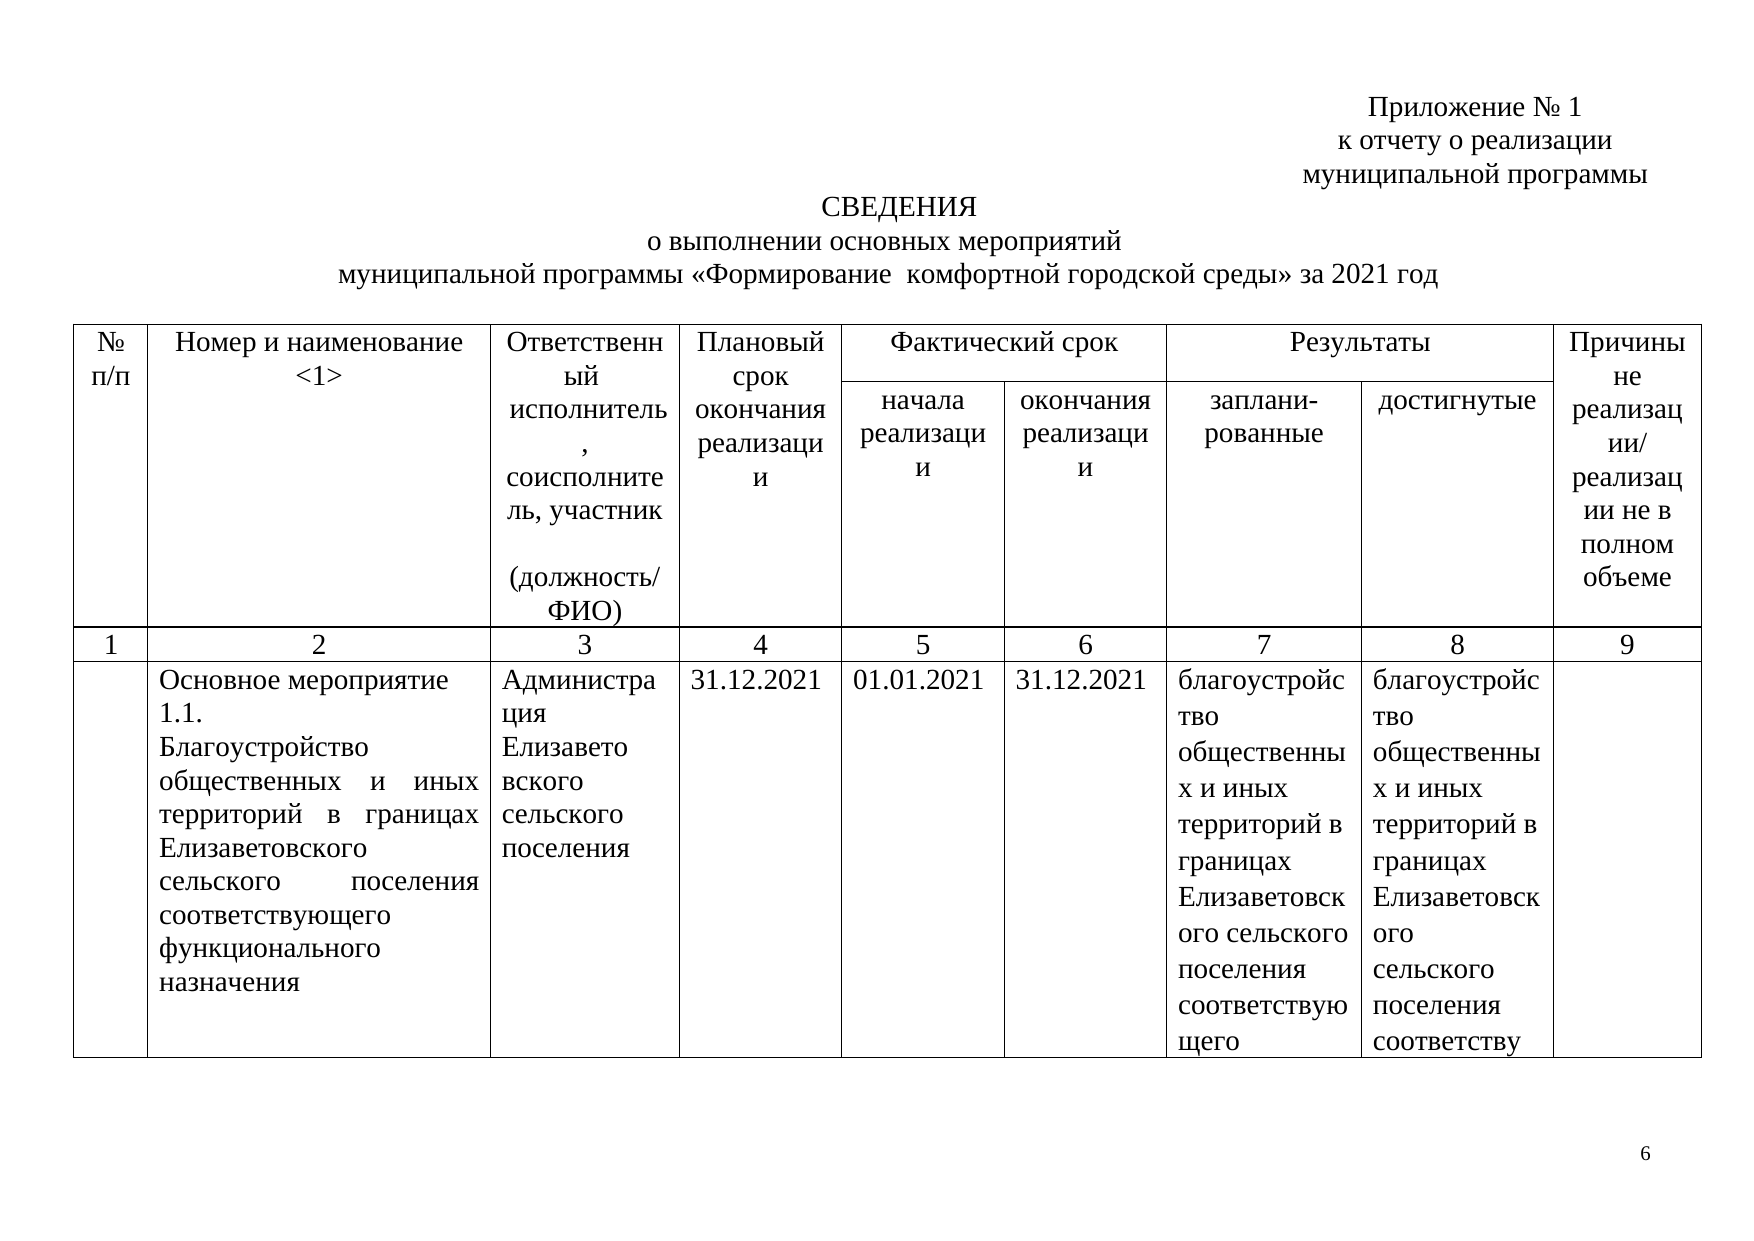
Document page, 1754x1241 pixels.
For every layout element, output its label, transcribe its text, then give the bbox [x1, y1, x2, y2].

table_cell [491, 662, 679, 1057]
table_cell 31.12.2021 [680, 662, 841, 1057]
table_cell 4 [680, 628, 841, 661]
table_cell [1167, 662, 1361, 1057]
table_cell достигнутые [1362, 382, 1553, 626]
text муниципальной программы «Формирование комфортной городской среды» за 2021 год [118, 256, 1651, 290]
table_cell 7 [1167, 628, 1361, 661]
table_cell начала реализации [842, 382, 1004, 626]
table_cell 9 [1554, 628, 1701, 661]
table_cell 31.12.2021 [1005, 662, 1166, 1057]
table_header Результаты [1167, 325, 1553, 381]
table_header Ответственный исполнитель, соисполнитель, участник (должность/ ФИО) [491, 325, 679, 626]
text СВЕДЕНИЯ [118, 189, 1680, 223]
table_header Номер и наименование <1> [148, 325, 490, 626]
table_cell 3 [491, 628, 679, 661]
table_cell 2 [148, 628, 490, 661]
table_cell [74, 662, 147, 1057]
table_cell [148, 662, 490, 1057]
text Приложение № 1 [1270, 89, 1680, 122]
table_cell 01.01.2021 [842, 662, 1004, 1057]
table_cell 6 [1005, 628, 1166, 661]
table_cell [1362, 662, 1553, 1057]
table_header № п/п [74, 325, 147, 626]
table_cell заплани-рованные [1167, 382, 1361, 626]
table_header Фактический срок [842, 325, 1166, 381]
table_cell 8 [1362, 628, 1553, 661]
table_cell [1554, 662, 1701, 1057]
table_cell окончания реализации [1005, 382, 1166, 626]
table_header Плановый срок окончания реализации [680, 325, 841, 626]
table_header Причины не реализации/ реализации не в полном объеме [1554, 325, 1701, 626]
text о выполнении основных мероприятий [118, 223, 1651, 256]
table_cell 5 [842, 628, 1004, 661]
table_cell 1 [74, 628, 147, 661]
text к отчету о реализации муниципальной программы [1270, 122, 1680, 189]
